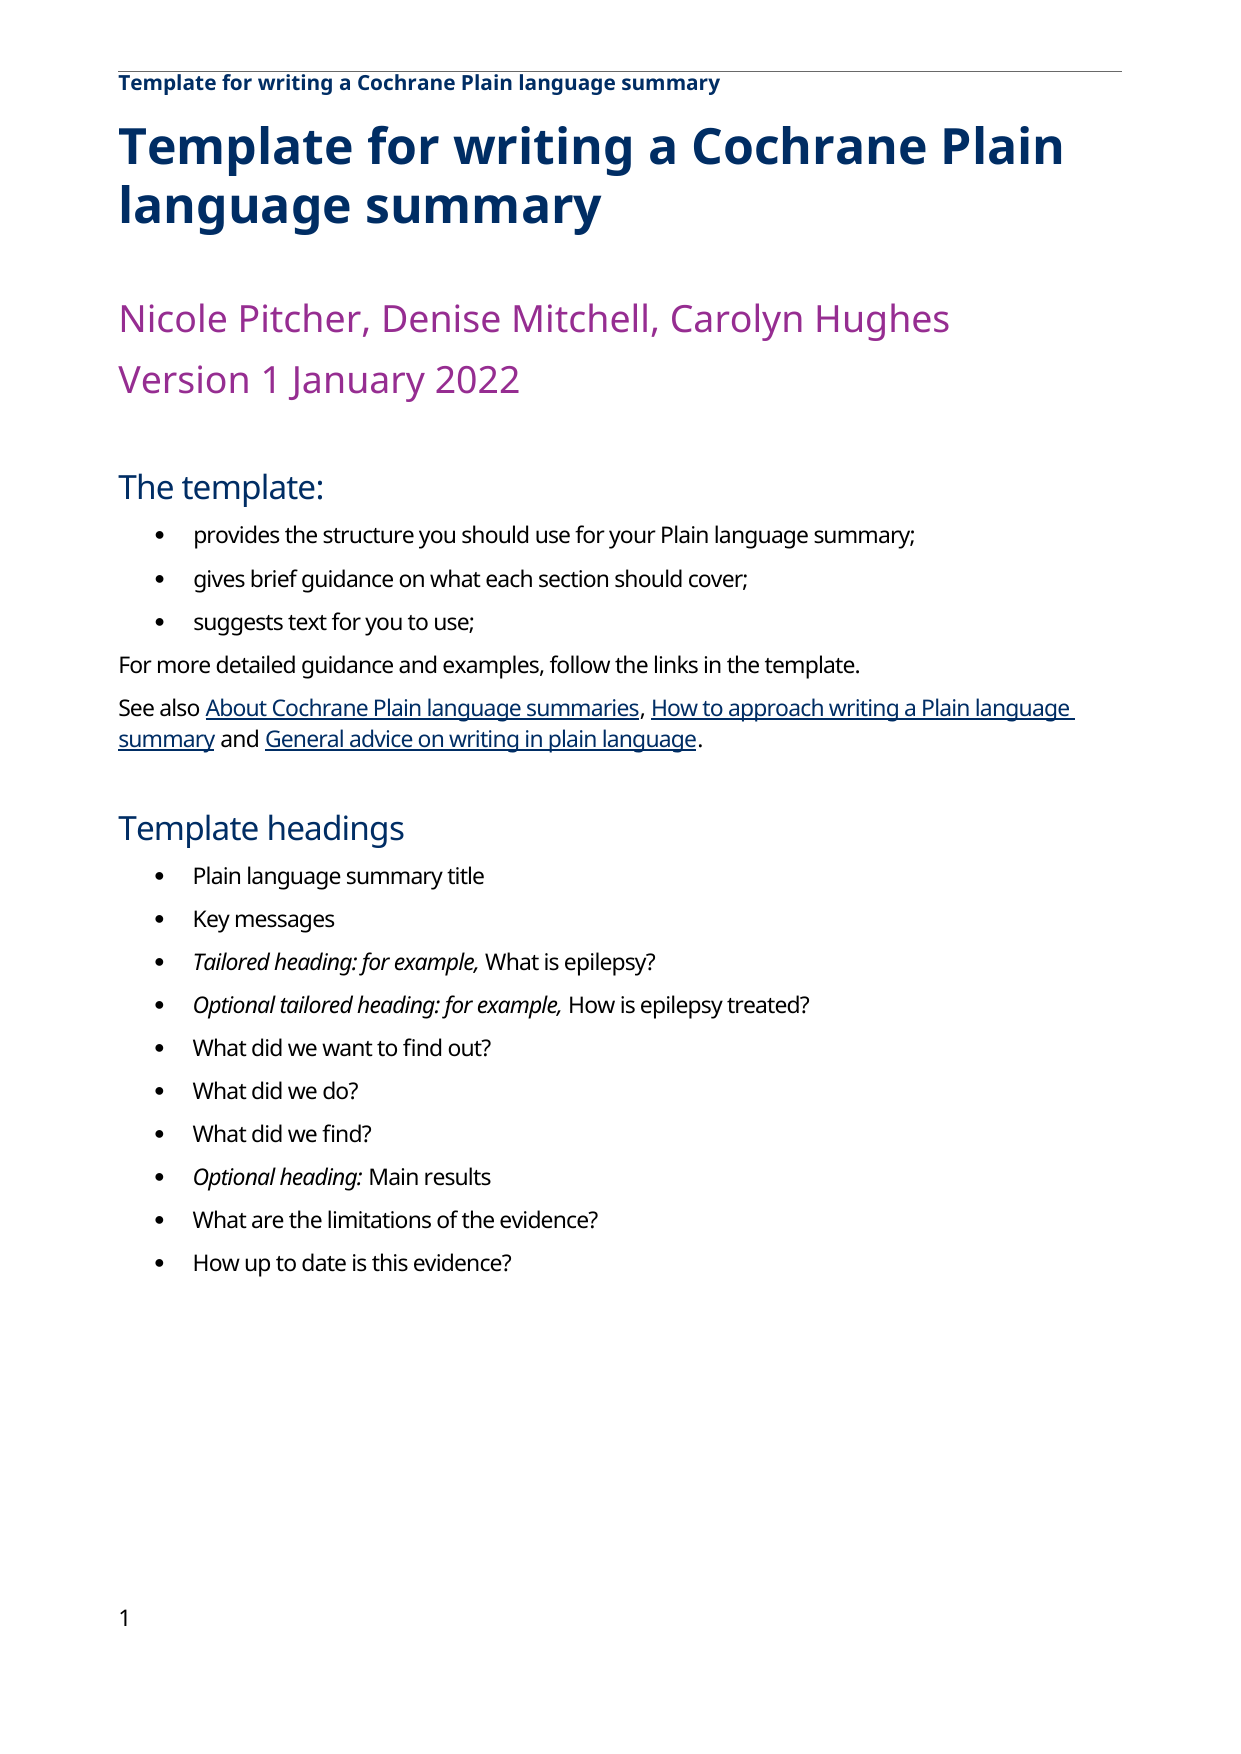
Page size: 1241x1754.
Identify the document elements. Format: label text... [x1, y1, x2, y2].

list Tailored heading: for example, What is epilepsy? [155, 946, 1122, 977]
list How up to date is this evidence? [155, 1247, 1122, 1279]
text For more detailed guidance and examples, follow the links in the template. [118, 648, 1122, 680]
list gives brief guidance on what each section should cover; [156, 562, 1122, 594]
list What are the limitations of the evidence? [155, 1204, 1122, 1236]
list Optional tailored heading: for example, How is epilepsy treated? [155, 989, 1122, 1021]
list Optional heading: Main results [155, 1161, 1122, 1193]
text The template: [118, 468, 1122, 508]
title Template for writing a Cochrane Plain language summary [118, 118, 1122, 235]
text See also About Cochrane Plain language summaries, How to approach writing a Plain language summary and General advice on writing in plain language. [118, 692, 1122, 754]
list What did we do? [155, 1075, 1122, 1107]
text Version 1 January 2022 [118, 353, 1122, 404]
list suggests text for you to use; [156, 606, 1122, 637]
text Template headings [118, 809, 1122, 848]
subtitle Nicole Pitcher, Denise Mitchell, Carolyn Hughes [118, 297, 1122, 341]
list Plain language summary title [155, 860, 1122, 891]
list What did we want to find out? [155, 1032, 1122, 1063]
list Key messages [155, 903, 1122, 934]
list provides the structure you should use for your Plain language summary; [156, 519, 1122, 551]
list What did we find? [155, 1118, 1122, 1149]
